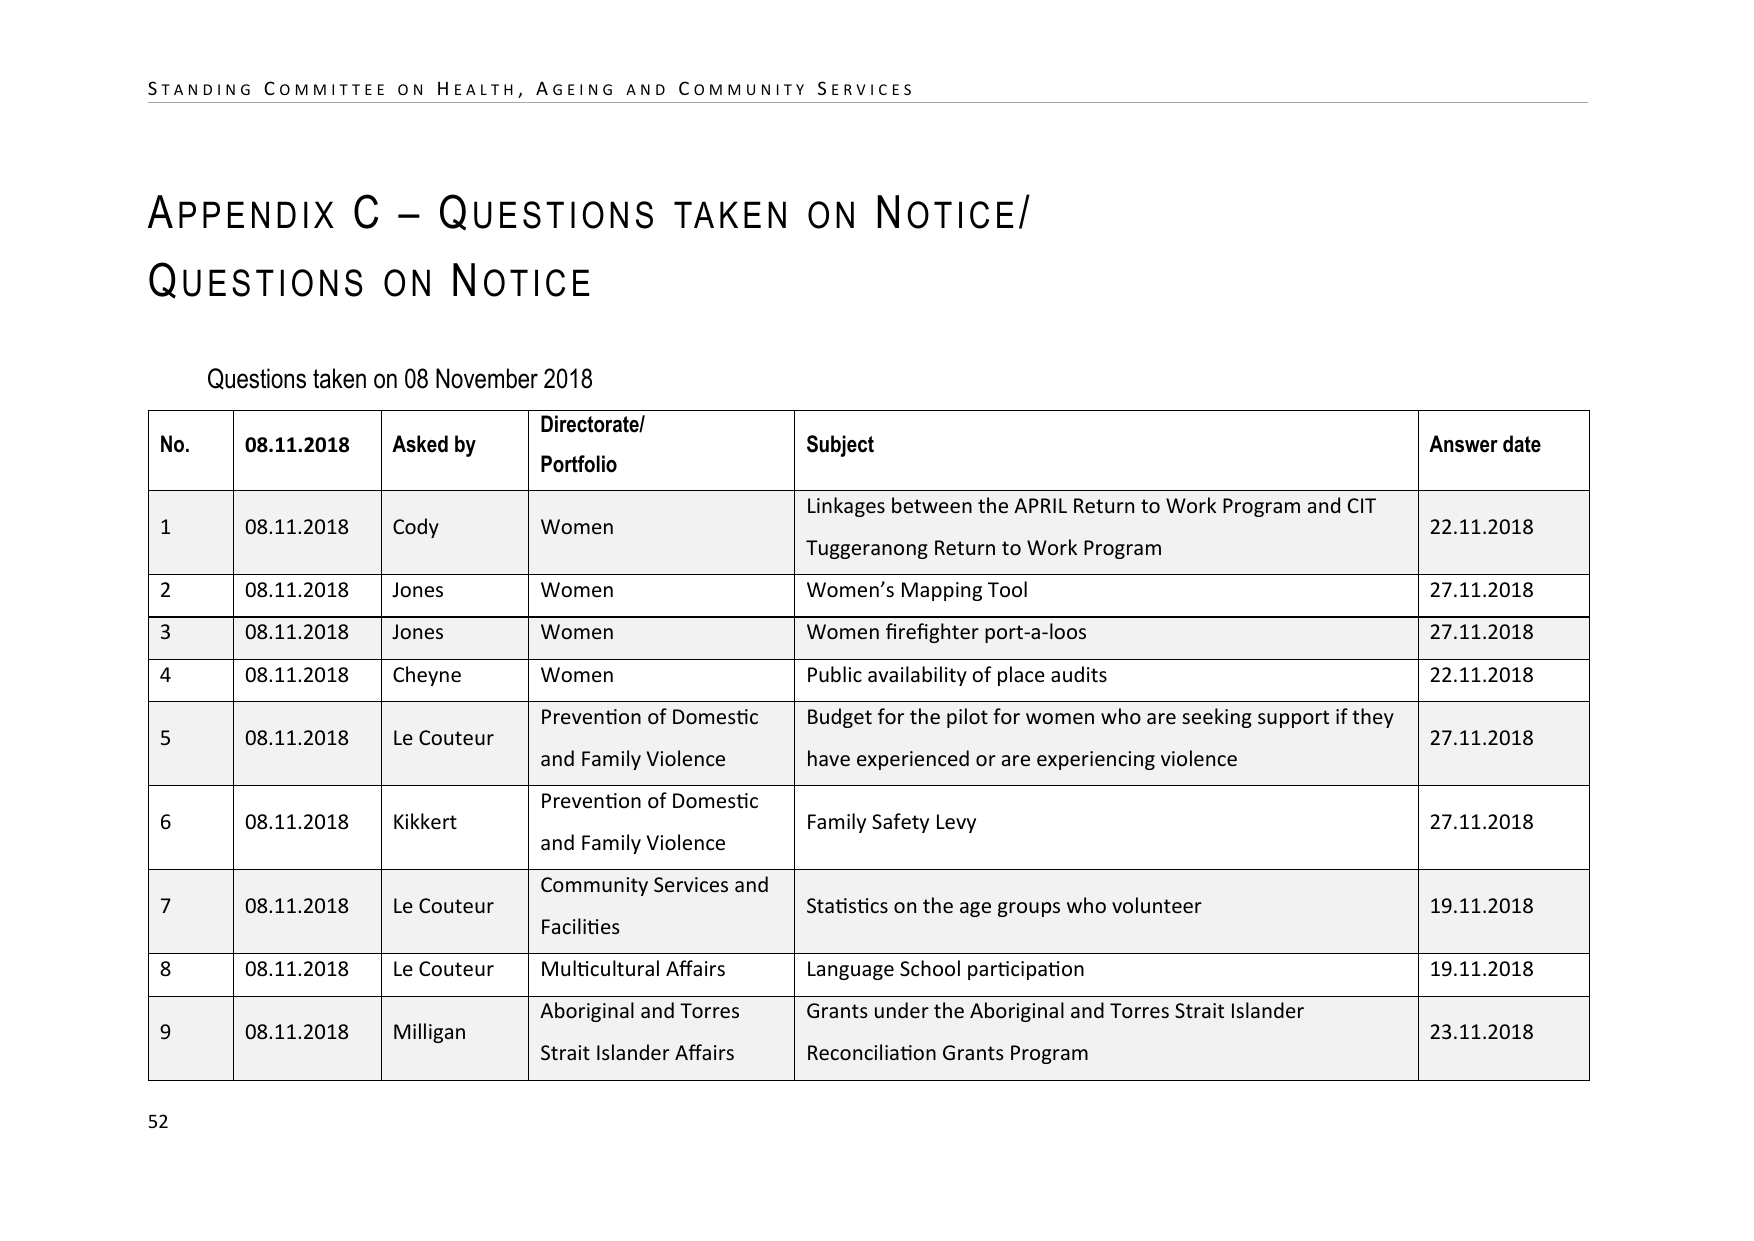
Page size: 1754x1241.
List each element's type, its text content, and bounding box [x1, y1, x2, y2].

subtitle Appendix C – Questions taken on Notice/ Questions on Notice [148, 185, 1588, 306]
table_cell 4 [149, 660, 233, 701]
table_cell 27.11.2018 [1419, 702, 1589, 785]
table_cell 2 [149, 575, 233, 616]
table_cell Linkages between the APRIL Return to Work Program and CIT Tuggeranong Return to Work Program [795, 491, 1418, 574]
table_header Answer date [1419, 411, 1589, 490]
table_cell 8 [149, 954, 233, 996]
table_header No. [149, 411, 233, 490]
table_cell Le Couteur [382, 870, 528, 953]
table_cell Multicultural Affairs [529, 954, 794, 996]
table_cell Women [529, 575, 794, 616]
table_cell 08.11.2018 [234, 618, 381, 659]
table_cell 08.11.2018 [234, 870, 381, 953]
table_cell 08.11.2018 [234, 954, 381, 996]
table_cell Cody [382, 491, 528, 574]
table_cell Family Safety Levy [795, 786, 1418, 869]
table_cell Prevention of Domestic and Family Violence [529, 702, 794, 785]
table_cell Community Services and Facilities [529, 870, 794, 953]
table_cell 19.11.2018 [1419, 954, 1589, 996]
table_cell Milligan [382, 997, 528, 1080]
table_cell 27.11.2018 [1419, 618, 1589, 659]
table_cell Prevention of Domestic and Family Violence [529, 786, 794, 869]
table_cell 08.11.2018 [234, 997, 381, 1080]
table_cell 08.11.2018 [234, 660, 381, 701]
table_cell Kikkert [382, 786, 528, 869]
table_cell 22.11.2018 [1419, 660, 1589, 701]
table_cell Le Couteur [382, 702, 528, 785]
table_cell 27.11.2018 [1419, 786, 1589, 869]
table_cell Cheyne [382, 660, 528, 701]
table_cell 08.11.2018 [234, 491, 381, 574]
table_cell 08.11.2018 [234, 702, 381, 785]
table_cell 08.11.2018 [234, 786, 381, 869]
table_cell 19.11.2018 [1419, 870, 1589, 953]
table_cell 27.11.2018 [1419, 575, 1589, 616]
table_cell Jones [382, 575, 528, 616]
table_cell 7 [149, 870, 233, 953]
table_cell Grants under the Aboriginal and Torres Strait Islander Reconciliation Grants Program [795, 997, 1418, 1080]
table_cell Le Couteur [382, 954, 528, 996]
table_cell 23.11.2018 [1419, 997, 1589, 1080]
table_header 08.11.2018 [234, 411, 381, 490]
table_cell Budget for the pilot for women who are seeking support if they have experienced or are experiencing violence [795, 702, 1418, 785]
table_cell Statistics on the age groups who volunteer [795, 870, 1418, 953]
table_cell Women [529, 660, 794, 701]
table_cell 3 [149, 618, 233, 659]
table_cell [529, 997, 794, 1080]
table_cell Women’s Mapping Tool [795, 575, 1418, 616]
text Questions taken on 08 November 2018 [207, 363, 1588, 394]
table_cell 6 [149, 786, 233, 869]
table_header Asked by [382, 411, 528, 490]
table_cell 22.11.2018 [1419, 491, 1589, 574]
table_cell 1 [149, 491, 233, 574]
table_cell Women [529, 491, 794, 574]
table_header Subject [795, 411, 1418, 490]
table_cell Public availability of place audits [795, 660, 1418, 701]
table_cell Jones [382, 618, 528, 659]
table_cell 08.11.2018 [234, 575, 381, 616]
table_header Directorate/ Portfolio [529, 411, 794, 490]
table_cell 5 [149, 702, 233, 785]
table_cell Language School participation [795, 954, 1418, 996]
table_cell Women firefighter port-a-loos [795, 618, 1418, 659]
table_cell Women [529, 618, 794, 659]
table_cell 9 [149, 997, 233, 1080]
